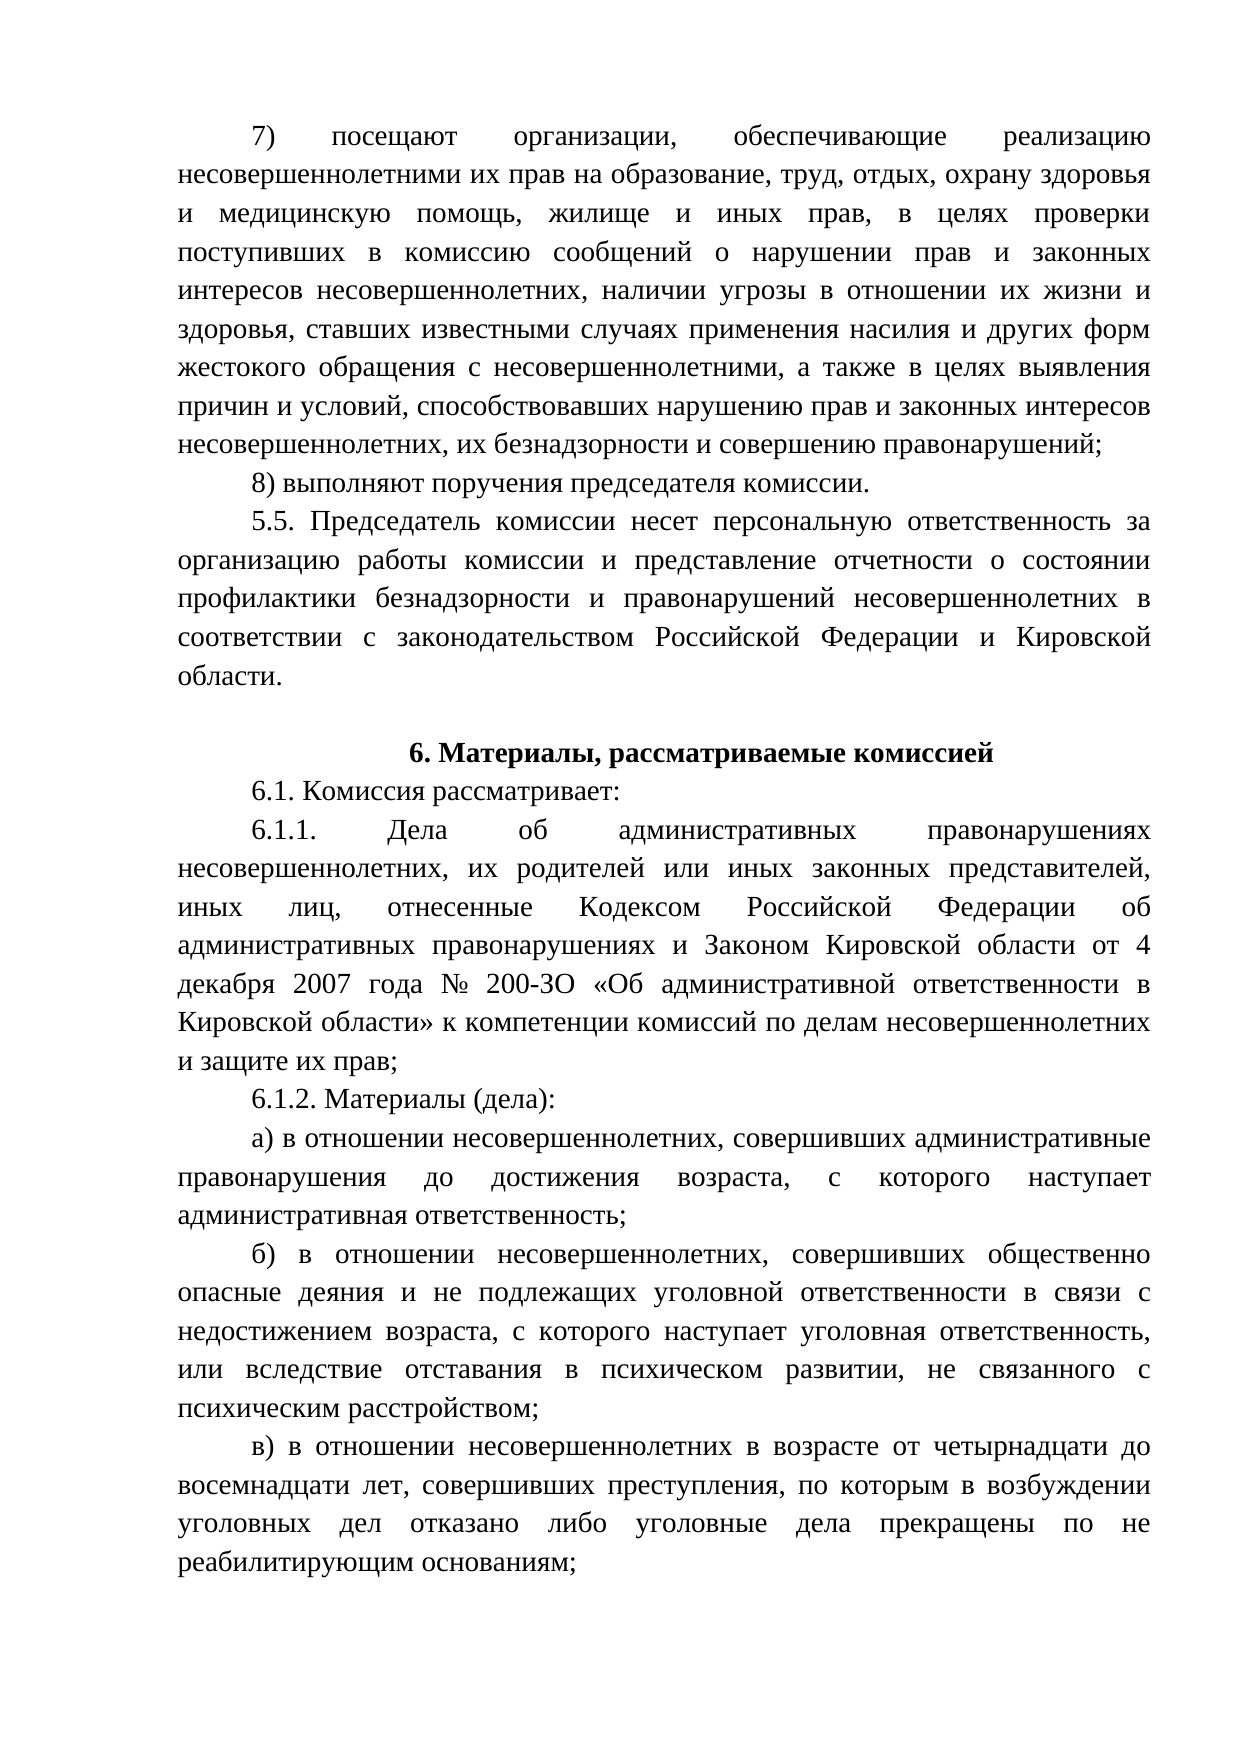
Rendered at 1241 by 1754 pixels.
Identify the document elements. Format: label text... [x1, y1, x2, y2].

text 7) посещают организации, обеспечивающие реализацию несовершеннолетними их прав на образование, труд, отдых, охрану здоровья и медицинскую помощь, жилище и иных прав, в целях проверки поступивших в комиссию сообщений о нарушении прав и законных интересов несовершеннолетних, наличии угрозы в отношении их жизни и здоровья, ставших известными случаях применения насилия и других форм жестокого обращения с несовершеннолетними, а также в целях выявления причин и условий, способствовавших нарушению прав и законных интересов несовершеннолетних, их безнадзорности и совершению правонарушений; [177, 118, 1152, 460]
text 6.1. Комиссия рассматривает: [177, 773, 1152, 807]
text 6.1.2. Материалы (дела): [177, 1082, 1152, 1115]
text 5.5. Председатель комиссии несет персональную ответственность за организацию работы комиссии и представление отчетности о состоянии профилактики безнадзорности и правонарушений несовершеннолетних в соответствии с законодательством Российской Федерации и Кировской области. [177, 503, 1152, 691]
text а) в отношении несовершеннолетних, совершивших административные правонарушения до достижения возраста, с которого наступает административная ответственность; [177, 1120, 1152, 1231]
text 6.1.1. Дела об административных правонарушениях несовершеннолетних, их родителей или иных законных представителей, иных лиц, отнесенные Кодексом Российской Федерации об административных правонарушениях и Законом Кировской области от 4 декабря 2007 года № 200-ЗО «Об административной ответственности в Кировской области» к компетенции комиссий по делам несовершеннолетних и защите их прав; [177, 812, 1152, 1077]
text в) в отношении несовершеннолетних в возрасте от четырнадцати до восемнадцати лет, совершивших преступления, по которым в возбуждении уголовных дел отказано либо уголовные дела прекращены по не реабилитирующим основаниям; [177, 1428, 1152, 1578]
text б) в отношении несовершеннолетних, совершивших общественно опасные деяния и не подлежащих уголовной ответственности в связи с недостижением возраста, с которого наступает уголовная ответственность, или вследствие отставания в психическом развитии, не связанного с психическим расстройством; [177, 1236, 1152, 1423]
text 6. Материалы, рассматриваемые комиссией [177, 735, 1152, 768]
text 8) выполняют поручения председателя комиссии. [177, 465, 1152, 498]
